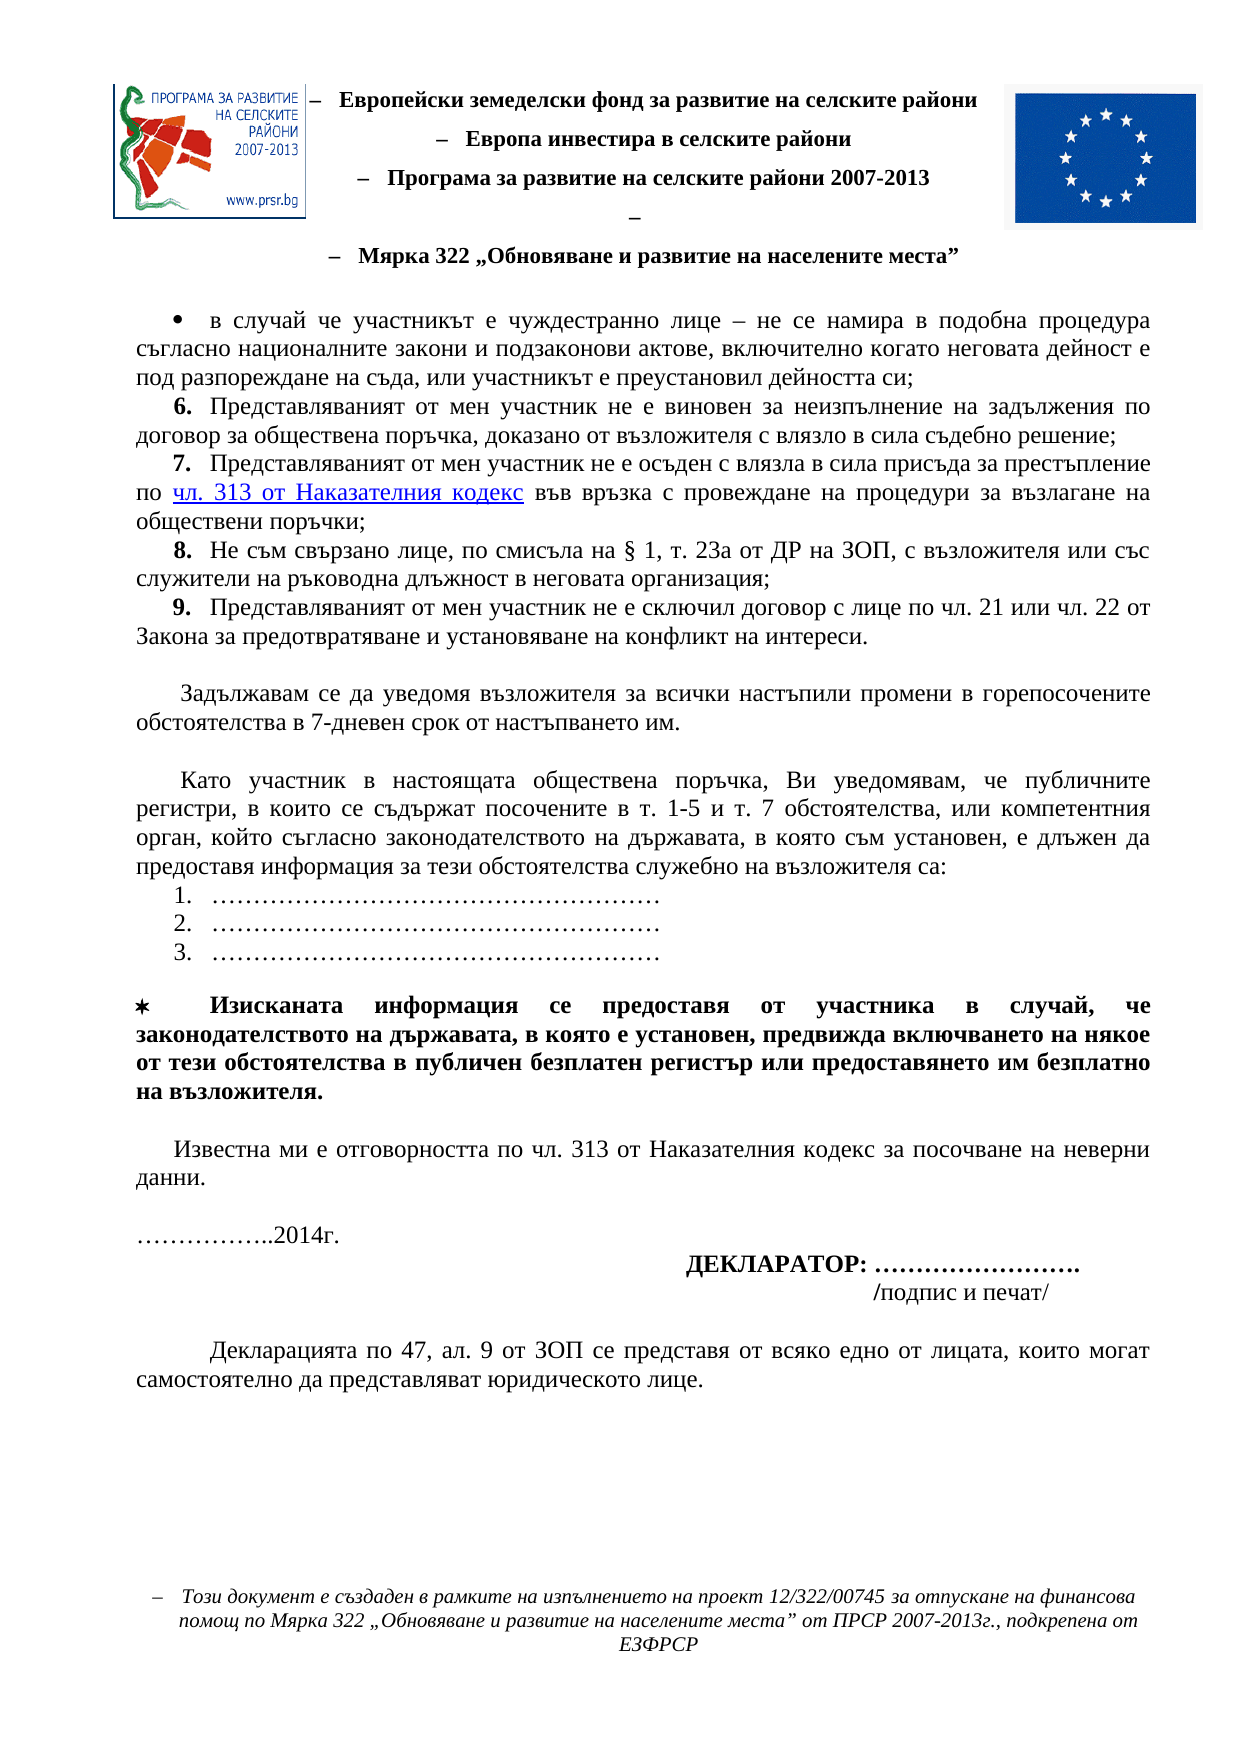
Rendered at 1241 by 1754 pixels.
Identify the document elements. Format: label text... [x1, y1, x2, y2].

list ……………………………………………… [173, 908, 1152, 937]
list Представляваният от мен участник не е виновен за неизпълнение на задължения по договор за обществена поръчка, доказано от възложителя с влязло в сила съдебно решение; [136, 391, 1152, 448]
list Не съм свързано лице, по смисъла на § 1, т. 23а от ДР на ЗОП, с възложителя или със служители на ръководна длъжност в неговата организация; [136, 535, 1152, 592]
text ……………..2014г. [136, 1220, 1152, 1249]
text Задължавам се да уведомя възложителя за всички настъпили промени в горепосочените обстоятелства в 7-дневен срок от настъпването им. [136, 678, 1152, 736]
picture [113, 84, 306, 219]
list Представляваният от мен участник не е сключил договор с лице по чл. 21 или чл. 22 от Закона за предотвратяване и установяване на конфликт на интереси. [136, 592, 1152, 650]
text ДЕКЛАРАТОР: ……………………. [136, 1249, 1152, 1277]
picture [1004, 84, 1203, 230]
text Декларацията по 47, ал. 9 от ЗОП се представя от всяко едно от лицата, които могат самостоятелно да представляват юридическото лице. [136, 1335, 1152, 1392]
list ……………………………………………… [173, 937, 1152, 966]
list ……………………………………………… [173, 880, 1152, 908]
list Изисканата информация се предоставя от участника в случай, че законодателството на държавата, в която е установен, предвижда включването на някое от тези обстоятелства в публичен безплатен регистър или предоставянето им безплатно на възложителя. [136, 990, 1152, 1105]
list Представляваният от мен участник не е осъден с влязла в сила присъда за престъпление по чл. 313 от Наказателния кодекс във връзка с провеждане на процедури за възлагане на обществени поръчки; [136, 448, 1152, 535]
list в случай че участникът е чуждестранно лице – не се намира в подобна процедура съгласно националните закони и подзаконови актове, включително когато неговата дейност е под разпореждане на съда, или участникът е преустановил дейността си; [136, 305, 1152, 391]
text Като участник в настоящата обществена поръчка, Ви уведомявам, че публичните регистри, в които се съдържат посочените в т. 1-5 и т. 7 обстоятелства, или компетентния орган, който съгласно законодателството на държавата, в която съм установен, е длъжен да предоставя информация за тези обстоятелства служебно на възложителя са: [136, 765, 1152, 880]
text Известна ми е отговорността по чл. 313 от Наказателния кодекс за посочване на неверни данни. [136, 1134, 1152, 1191]
text /подпис и печат/ [136, 1277, 1152, 1306]
